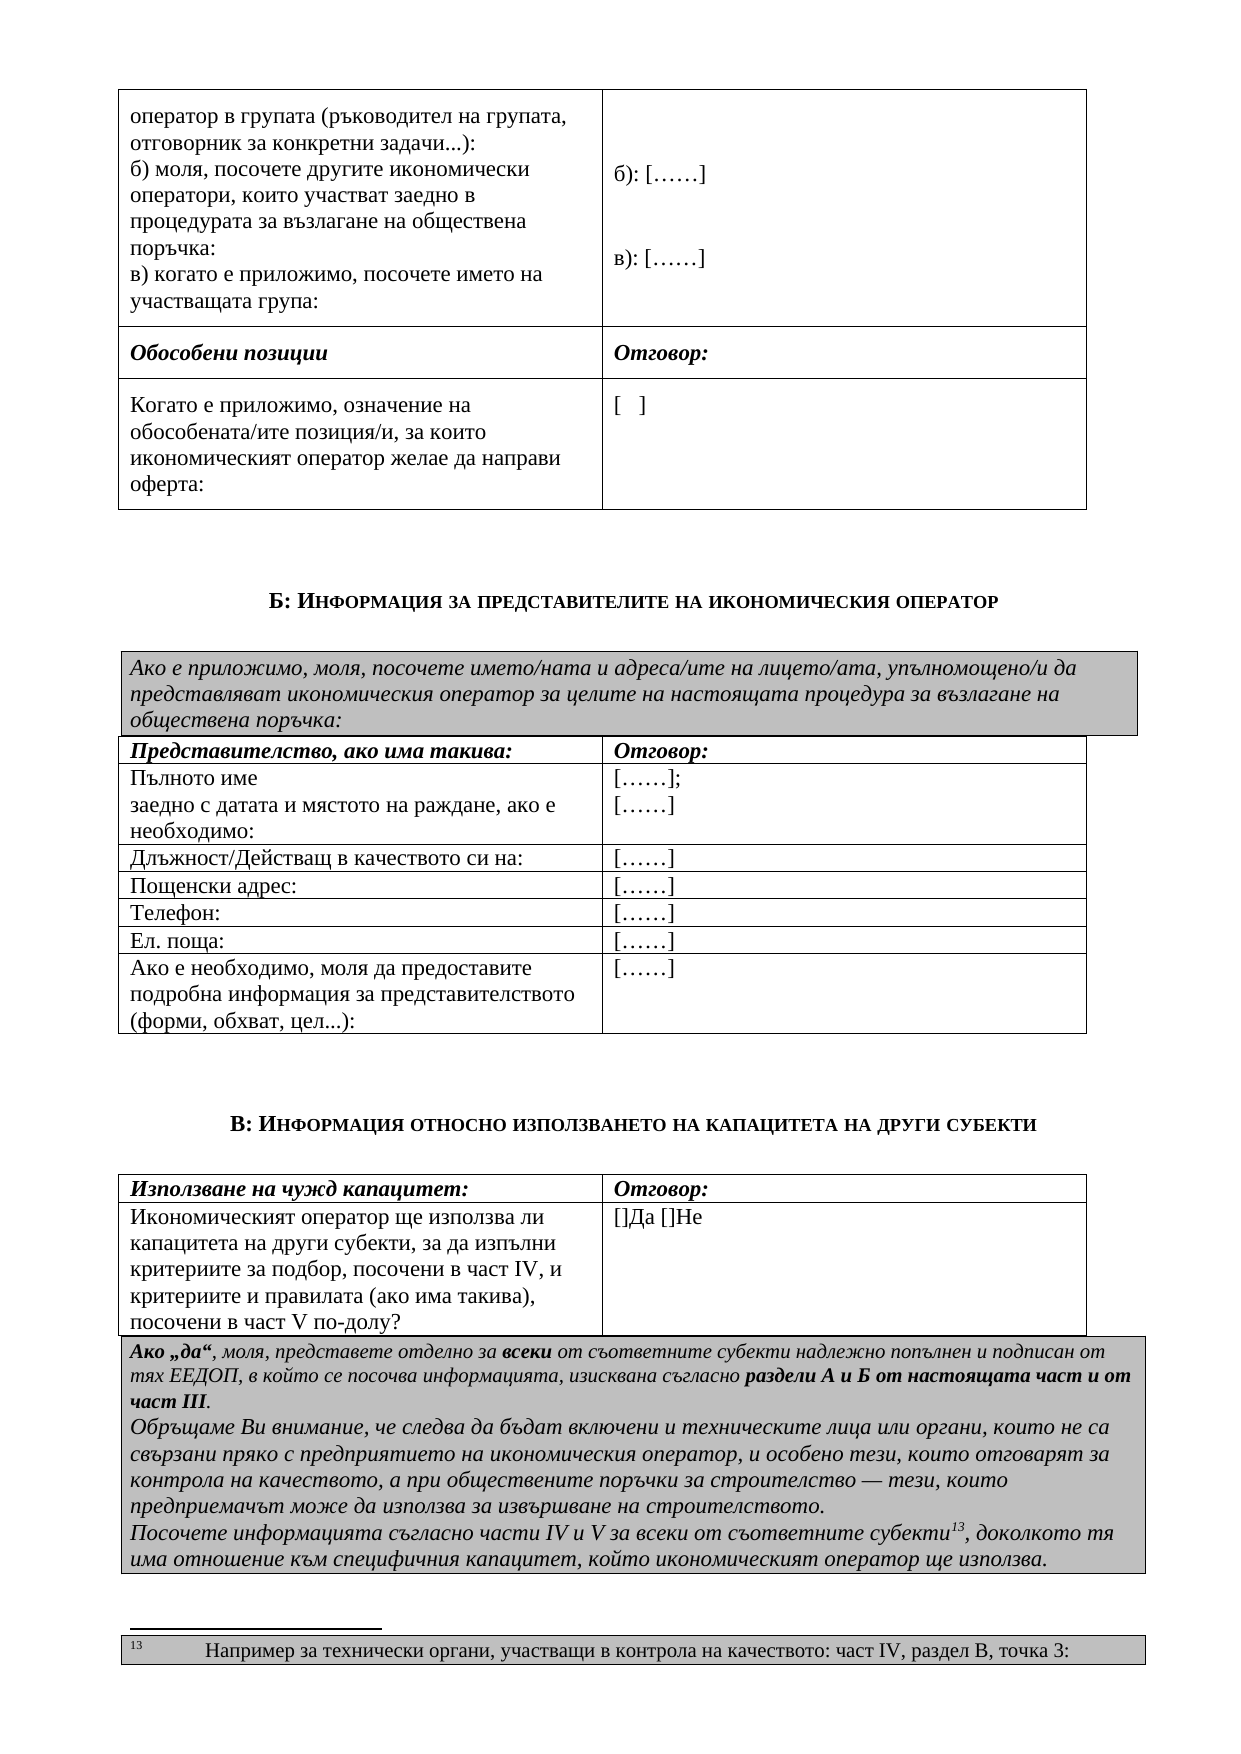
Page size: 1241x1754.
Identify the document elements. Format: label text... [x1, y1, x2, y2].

table_header Отговор: [603, 737, 1086, 763]
table_cell [……] [603, 845, 1086, 871]
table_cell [603, 90, 1086, 326]
table_cell [……] [603, 899, 1086, 926]
table_cell Ако е необходимо, моля да предоставите подробна информация за представителството (форми, обхват, цел...): [119, 954, 602, 1033]
text Ако е приложимо, моля, посочете името/ната и адреса/ите на лицето/ата, упълномощено/и да представляват икономическия оператор за целите на настоящата процедура за възлагане на обществена поръчка: [122, 652, 1137, 735]
table_cell [……] [603, 954, 1086, 1033]
table_cell Пълното име заедно с датата и мястото на раждане, ако е необходимо: [119, 764, 602, 843]
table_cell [119, 90, 602, 326]
table_cell [……]; [……] [603, 764, 1086, 843]
table_header Използване на чужд капацитет: [119, 1175, 602, 1202]
title Б: Информация за представителите на икономическия оператор [130, 587, 1137, 613]
table_cell [ ] [603, 379, 1086, 509]
table_cell Обособени позиции [119, 327, 602, 378]
text Ако „да“, моля, представете отделно за всеки от съответните субекти надлежно попълнен и подписан от тях ЕЕДОП, в който се посочва информацията, изисквана съгласно раздели А и Б от настоящата част и от част III. Обръщаме Ви внимание, че следва да бъдат включени и техническите лица или органи, които не са свързани пряко с предприятието на икономическия оператор, и особено тези, които отговарят за контрола на качеството, а при обществените поръчки за строителство — тези, които предприемачът може да използва за извършване на строителството. Посочете информацията съгласно части IV и V за всеки от съответните субекти, доколкото тя има отношение към специфичния капацитет, който икономическият оператор ще използва. [122, 1337, 1145, 1573]
table_cell Когато е приложимо, означение на обособената/ите позиция/и, за които икономическият оператор желае да направи оферта: [119, 379, 602, 509]
table_cell []Да []Не [603, 1203, 1086, 1334]
table_header Представителство, ако има такива: [119, 737, 602, 763]
table_cell Телефон: [119, 899, 602, 926]
table_cell [……] [603, 872, 1086, 898]
title В: Информация относно използването на капацитета на други субекти [130, 1111, 1137, 1137]
table_cell Длъжност/Действащ в качеството си на: [119, 845, 602, 871]
table_cell Икономическият оператор ще използва ли капацитета на други субекти, за да изпълни критериите за подбор, посочени в част IV, и критериите и правилата (ако има такива), посочени в част V по-долу? [119, 1203, 602, 1334]
table_cell Пощенски адрес: [119, 872, 602, 898]
table_header Отговор: [603, 1175, 1086, 1202]
table_cell [……] [603, 927, 1086, 953]
table_cell Отговор: [603, 327, 1086, 378]
table_cell Ел. поща: [119, 927, 602, 953]
